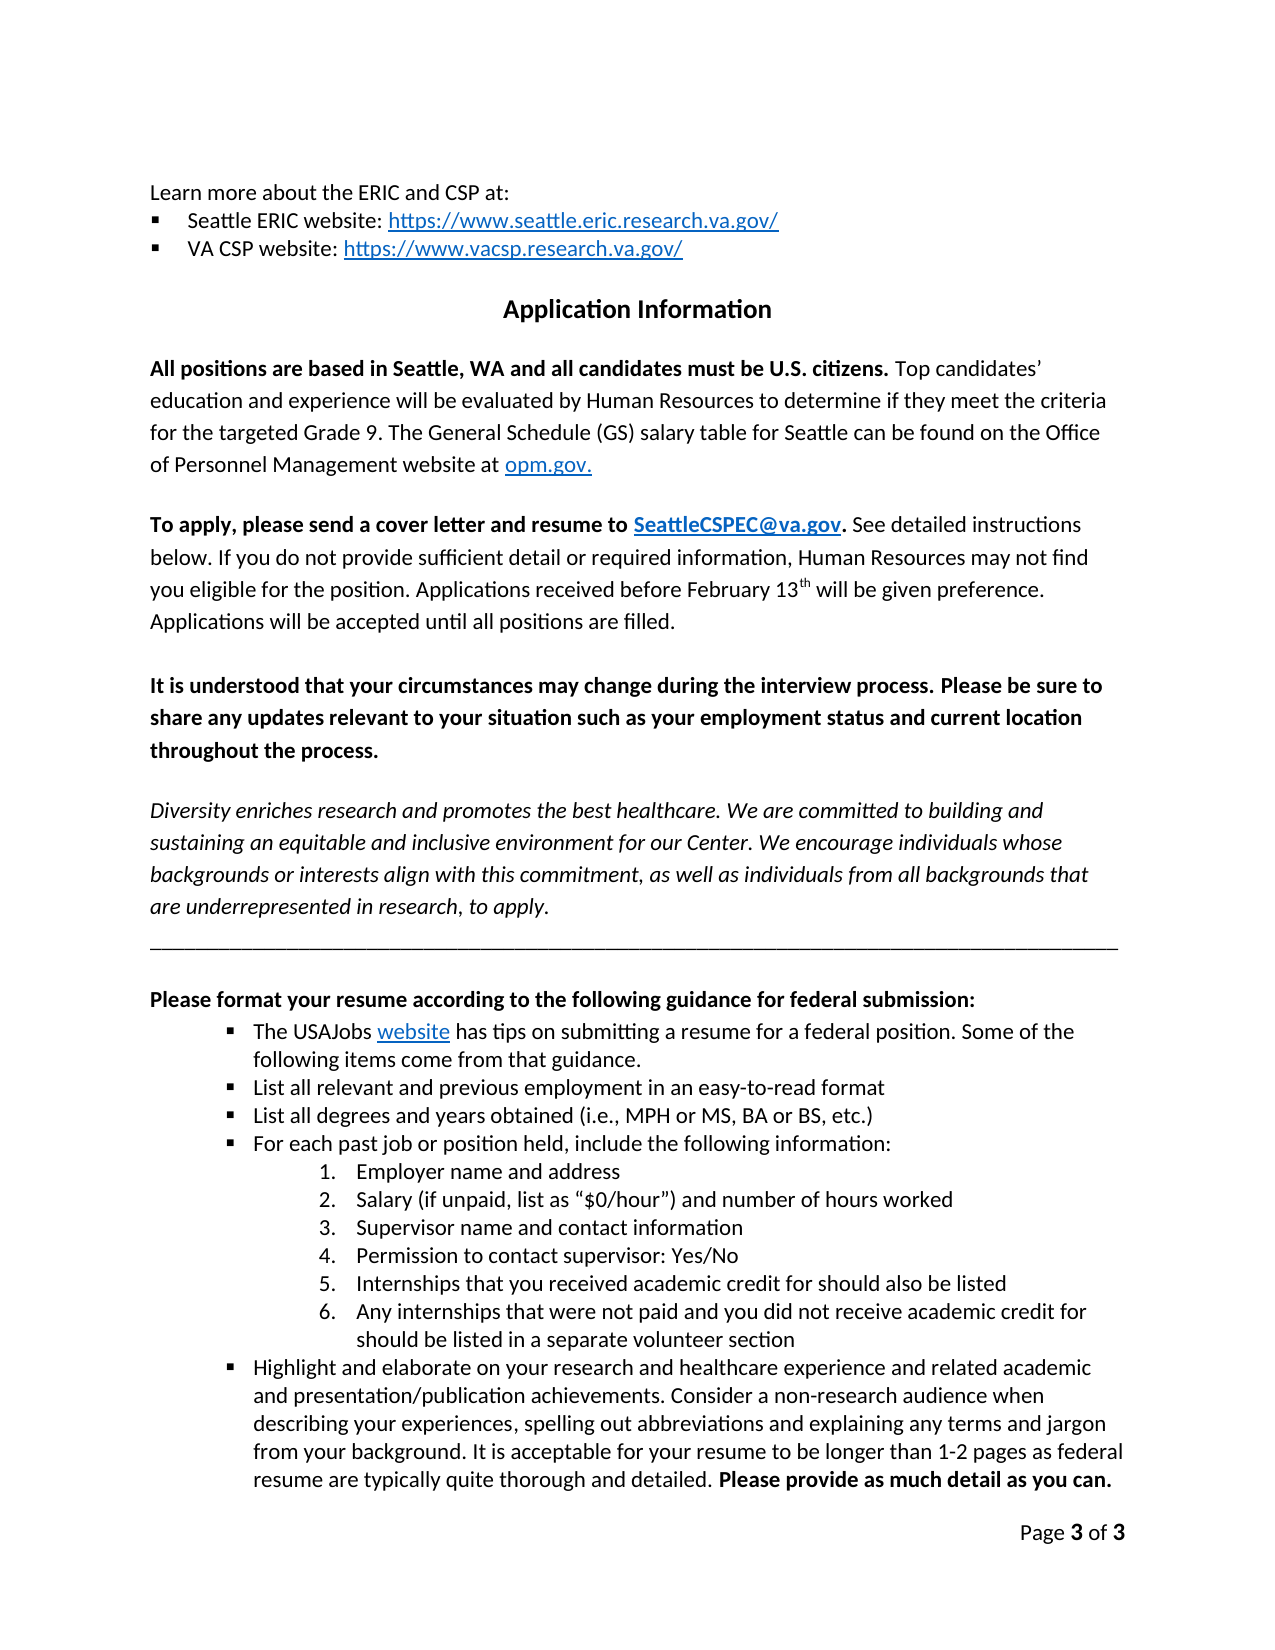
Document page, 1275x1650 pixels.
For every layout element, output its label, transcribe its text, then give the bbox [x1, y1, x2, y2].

list Supervisor name and contact information [319, 1213, 1125, 1241]
list Highlight and elaborate on your research and healthcare experience and related academic and presentation/publication achievements. Consider a non-research audience when describing your experiences, spelling out abbreviations and explaining any terms and jargon from your background. It is acceptable for your resume to be longer than 1-2 pages as federal resume are typically quite thorough and detailed. Please provide as much detail as you can. [225, 1353, 1125, 1493]
list The USAJobs website has tips on submitting a resume for a federal position. Some of the following items come from that guidance. [225, 1017, 1125, 1073]
text _____________________________________________________________________________________ [150, 925, 1125, 953]
list List all relevant and previous employment in an easy-to-read format [225, 1073, 1125, 1101]
text Please format your resume according to the following guidance for federal submission: [150, 985, 1125, 1013]
list Permission to contact supervisor: Yes/No [319, 1241, 1125, 1269]
text To apply, please send a cover letter and resume to SeattleCSPEC@va.gov. See detailed instructions below. If you do not provide sufficient detail or required information, Human Resources may not find you eligible for the position. Applications received before February 13th will be given preference. Applications will be accepted until all positions are filled. [150, 510, 1125, 635]
list For each past job or position held, include the following information: [225, 1129, 1125, 1157]
list VA CSP website: https://www.vacsp.research.va.gov/ [150, 234, 1125, 262]
list Any internships that were not paid and you did not receive academic credit for should be listed in a separate volunteer section [319, 1297, 1125, 1353]
list Internships that you received academic credit for should also be listed [319, 1269, 1125, 1297]
text All positions are based in Seattle, WA and all candidates must be U.S. citizens. Top candidates’ education and experience will be evaluated by Human Resources to determine if they meet the criteria for the targeted Grade 9. The General Schedule (GS) salary table for Seattle can be found on the Office of Personnel Management website at opm.gov. [150, 354, 1125, 478]
list Salary (if unpaid, list as “$0/hour”) and number of hours worked [319, 1185, 1125, 1213]
text Application Information [150, 293, 1125, 326]
text Diversity enriches research and promotes the best healthcare. We are committed to building and sustaining an equitable and inclusive environment for our Center. We encourage individuals whose backgrounds or interests align with this commitment, as well as individuals from all backgrounds that are underrepresented in research, to apply. [150, 796, 1125, 921]
text Learn more about the ERIC and CSP at: [150, 178, 1125, 206]
list Employer name and address [319, 1157, 1125, 1185]
list Seattle ERIC website: https://www.seattle.eric.research.va.gov/ [150, 206, 1125, 234]
list List all degrees and years obtained (i.e., MPH or MS, BA or BS, etc.) [225, 1101, 1125, 1129]
text It is understood that your circumstances may change during the interview process. Please be sure to share any updates relevant to your situation such as your employment status and current location throughout the process. [150, 671, 1125, 764]
